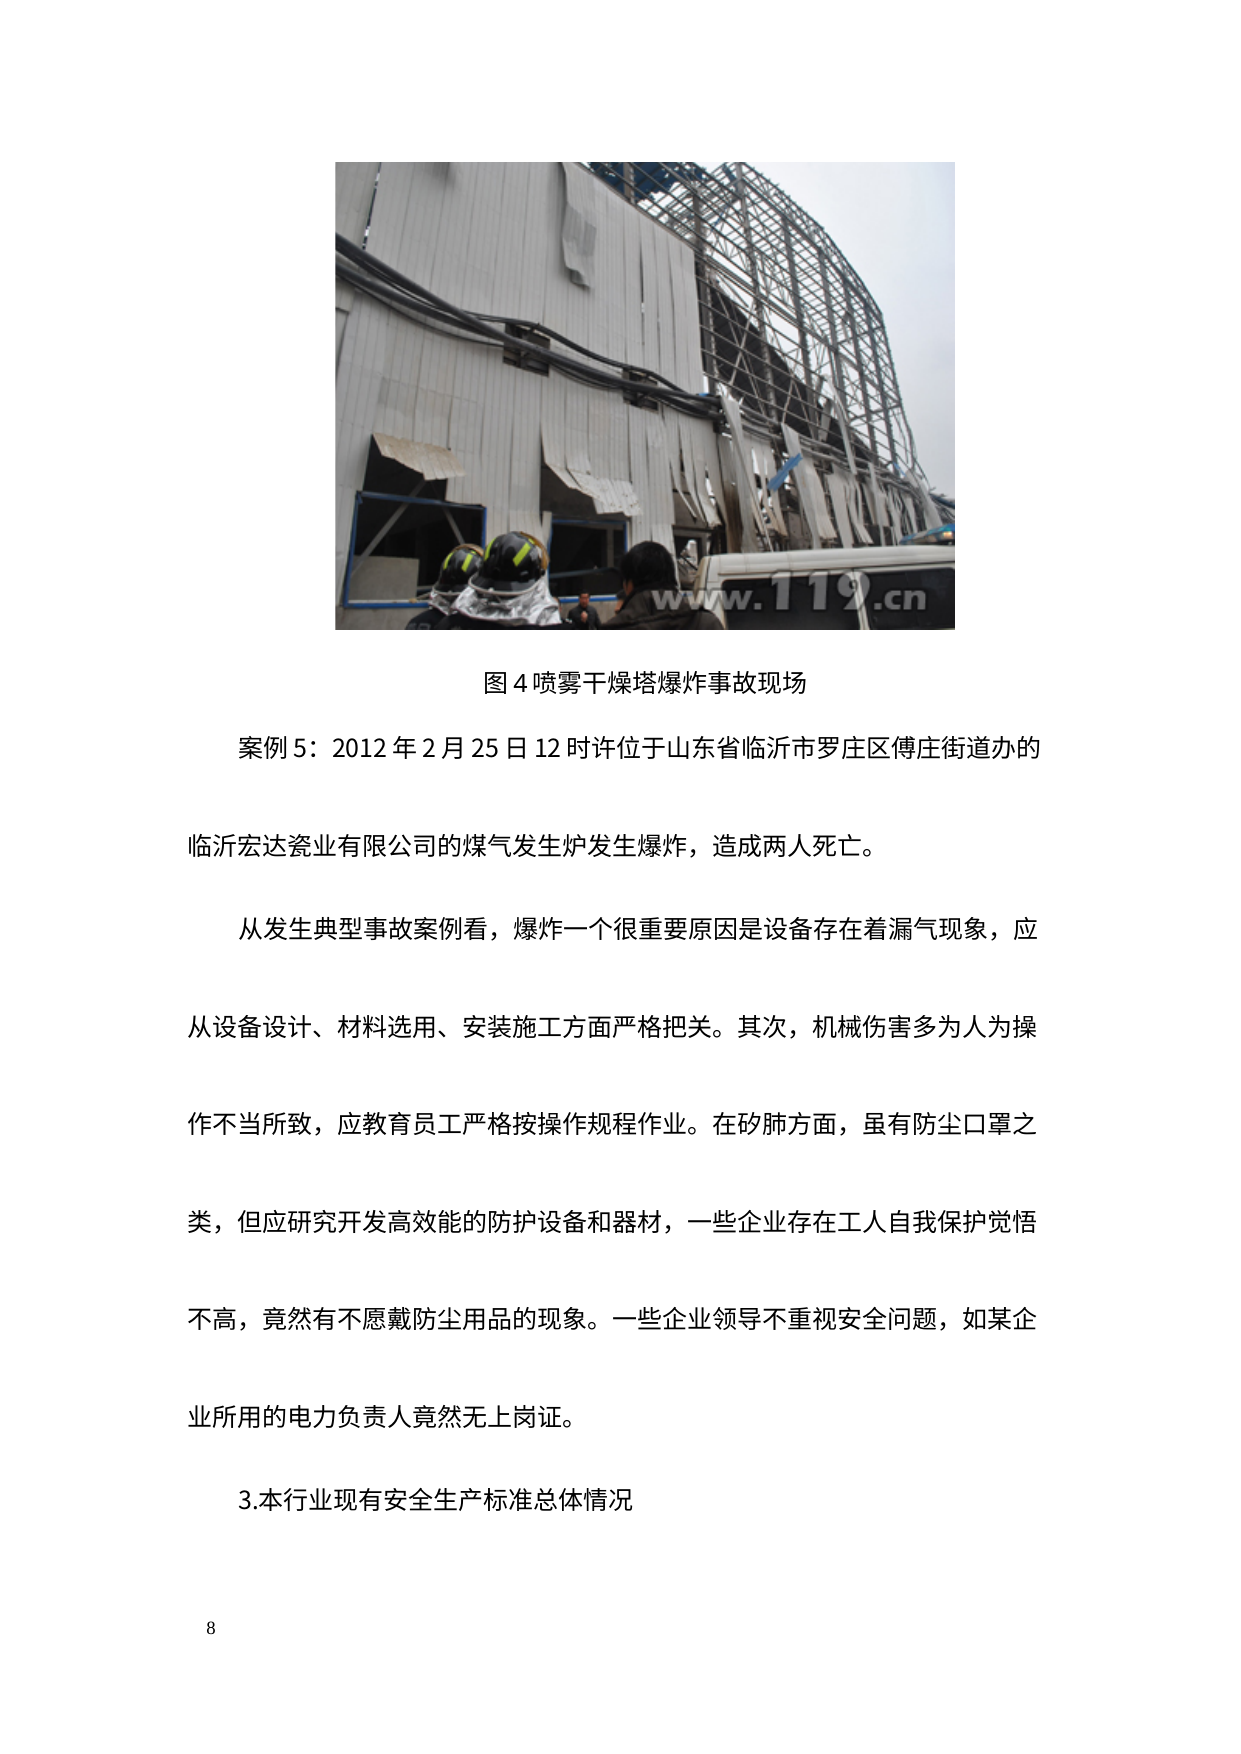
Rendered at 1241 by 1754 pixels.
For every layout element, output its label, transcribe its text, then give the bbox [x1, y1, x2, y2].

text 案例5：2012年2月25日12时许位于山东省临沂市罗庄区傅庄街道办的临沂宏达瓷业有限公司的煤气发生炉发生爆炸，造成两人死亡。 [187, 714, 1053, 877]
picture [335, 162, 955, 630]
text 3.本行业现有安全生产标准总体情况 [187, 1466, 1053, 1531]
text 图4喷雾干燥塔爆炸事故现场 [187, 649, 1053, 714]
text 从发生典型事故案例看，爆炸一个很重要原因是设备存在着漏气现象，应从设备设计、材料选用、安装施工方面严格把关。其次，机械伤害多为人为操作不当所致，应教育员工严格按操作规程作业。在矽肺方面，虽有防尘口罩之类，但应研究开发高效能的防护设备和器材，一些企业存在工人自我保护觉悟不高，竟然有不愿戴防尘用品的现象。一些企业领导不重视安全问题，如某企业所用的电力负责人竟然无上岗证。 [187, 895, 1053, 1448]
